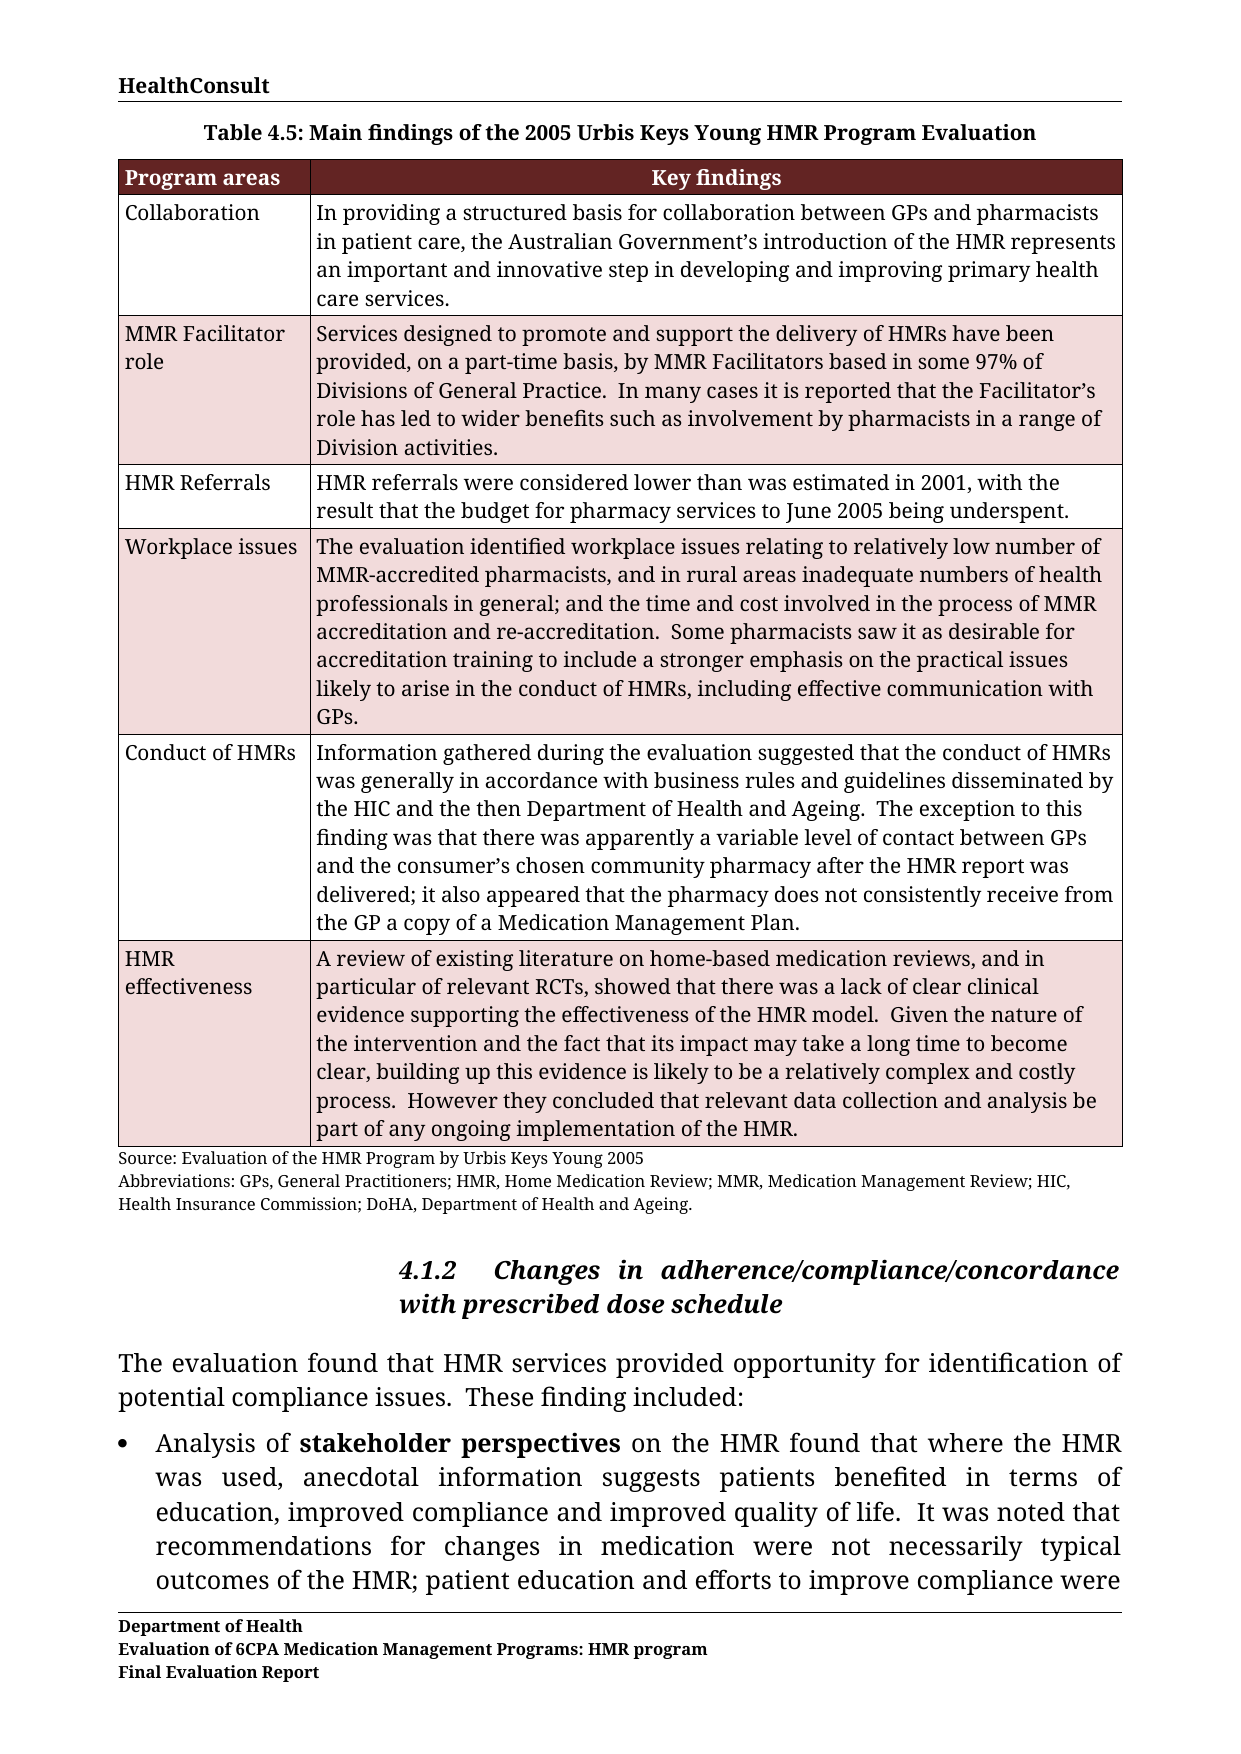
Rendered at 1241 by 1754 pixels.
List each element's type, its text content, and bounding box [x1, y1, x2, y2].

table_cell MMR Facilitator role [119, 316, 310, 464]
table_cell In providing a structured basis for collaboration between GPs and pharmacists in patient care, the Australian Government’s introduction of the HMR represents an important and innovative step in developing and improving primary health care services. [311, 195, 1122, 315]
text Source: Evaluation of the HMR Program by Urbis Keys Young 2005 [118, 1147, 1122, 1169]
table_header Key findings [311, 160, 1122, 194]
table_cell A review of existing literature on home-based medication reviews, and in particular of relevant RCTs, showed that there was a lack of clear clinical evidence supporting the effectiveness of the HMR model. Given the nature of the intervention and the fact that its impact may take a long time to become clear, building up this evidence is likely to be a relatively complex and costly process. However they concluded that relevant data collection and analysis be part of any ongoing implementation of the HMR. [311, 941, 1122, 1146]
text Abbreviations: GPs, General Practitioners; HMR, Home Medication Review; MMR, Medication Management Review; HIC, Health Insurance Commission; DoHA, Department of Health and Ageing. [118, 1169, 1122, 1215]
table_cell The evaluation identified workplace issues relating to relatively low number of MMR-accredited pharmacists, and in rural areas inadequate numbers of health professionals in general; and the time and cost involved in the process of MMR accreditation and re-accreditation. Some pharmacists saw it as desirable for accreditation training to include a stronger emphasis on the practical issues likely to arise in the conduct of HMRs, including effective communication with GPs. [311, 529, 1122, 734]
table_header Program areas [119, 160, 310, 194]
text The evaluation found that HMR services provided opportunity for identification of potential compliance issues. These finding included: [118, 1345, 1122, 1413]
table_cell Workplace issues [119, 529, 310, 734]
table_cell Conduct of HMRs [119, 735, 310, 940]
table_cell HMR referrals were considered lower than was estimated in 2001, with the result that the budget for pharmacy services to June 2005 being underspent. [311, 465, 1122, 528]
table_cell Information gathered during the evaluation suggested that the conduct of HMRs was generally in accordance with business rules and guidelines disseminated by the HIC and the then Department of Health and Ageing. The exception to this finding was that there was apparently a variable level of contact between GPs and the consumer’s chosen community pharmacy after the HMR report was delivered; it also appeared that the pharmacy does not consistently receive from the GP a copy of a Medication Management Plan. [311, 735, 1122, 940]
subtitle Changes in adherence/compliance/concordance with prescribed dose schedule [399, 1252, 1122, 1320]
table_cell HMR Referrals [119, 465, 310, 528]
table_cell Collaboration [119, 195, 310, 315]
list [118, 1426, 1122, 1596]
table_cell Services designed to promote and support the delivery of HMRs have been provided, on a part-time basis, by MMR Facilitators based in some 97% of Divisions of General Practice. In many cases it is reported that the Facilitator’s role has led to wider benefits such as involvement by pharmacists in a range of Division activities. [311, 316, 1122, 464]
table_cell HMR effectiveness [119, 941, 310, 1146]
